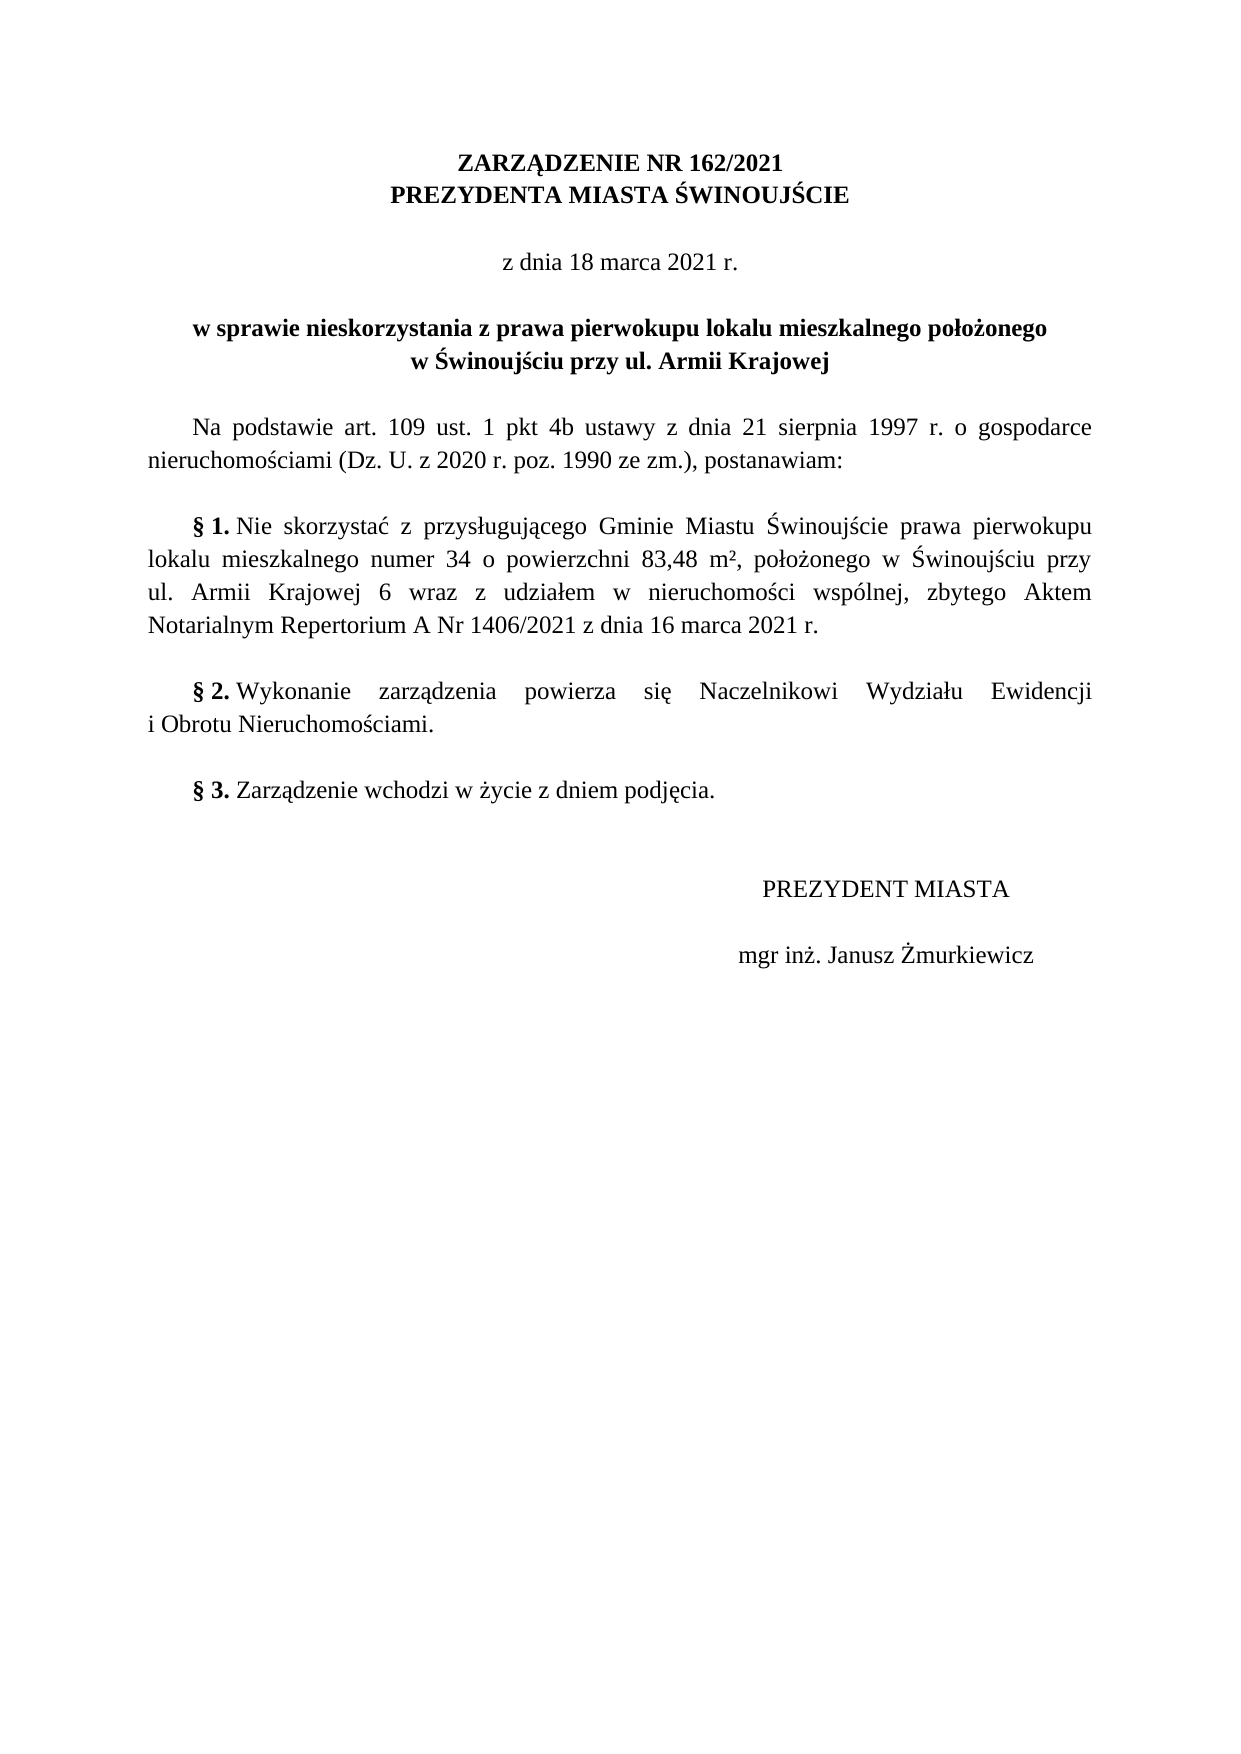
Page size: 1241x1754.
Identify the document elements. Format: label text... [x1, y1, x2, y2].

text PREZYDENTA MIASTA ŚWINOUJŚCIE [148, 181, 1093, 209]
text § 2. Wykonanie zarządzenia powierza się Naczelnikowi Wydziału Ewidencji i Obrotu Nieruchomościami. [148, 676, 1093, 738]
text PREZYDENT MIASTA [679, 874, 1093, 903]
text § 1. Nie skorzystać z przysługującego Gminie Miastu Świnoujście prawa pierwokupu lokalu mieszkalnego numer 34 o powierzchni 83,48 m², położonego w Świnoujściu przy ul. Armii Krajowej 6 wraz z udziałem w nieruchomości wspólnej, zbytego Aktem Notarialnym Repertorium A Nr 1406/2021 z dnia 16 marca 2021 r. [148, 511, 1093, 639]
text mgr inż. Janusz Żmurkiewicz [679, 940, 1093, 969]
text z dnia 18 marca 2021 r. [148, 247, 1093, 275]
text ZARZĄDZENIE NR 162/2021 [148, 148, 1093, 176]
text Na podstawie art. 109 ust. 1 pkt 4b ustawy z dnia 21 sierpnia 1997 r. o gospodarce nieruchomościami (Dz. U. z 2020 r. poz. 1990 ze zm.), postanawiam: [148, 412, 1093, 473]
text w sprawie nieskorzystania z prawa pierwokupu lokalu mieszkalnego położonego w Świnoujściu przy ul. Armii Krajowej [148, 313, 1093, 374]
text § 3. Zarządzenie wchodzi w życie z dniem podjęcia. [148, 775, 1093, 804]
